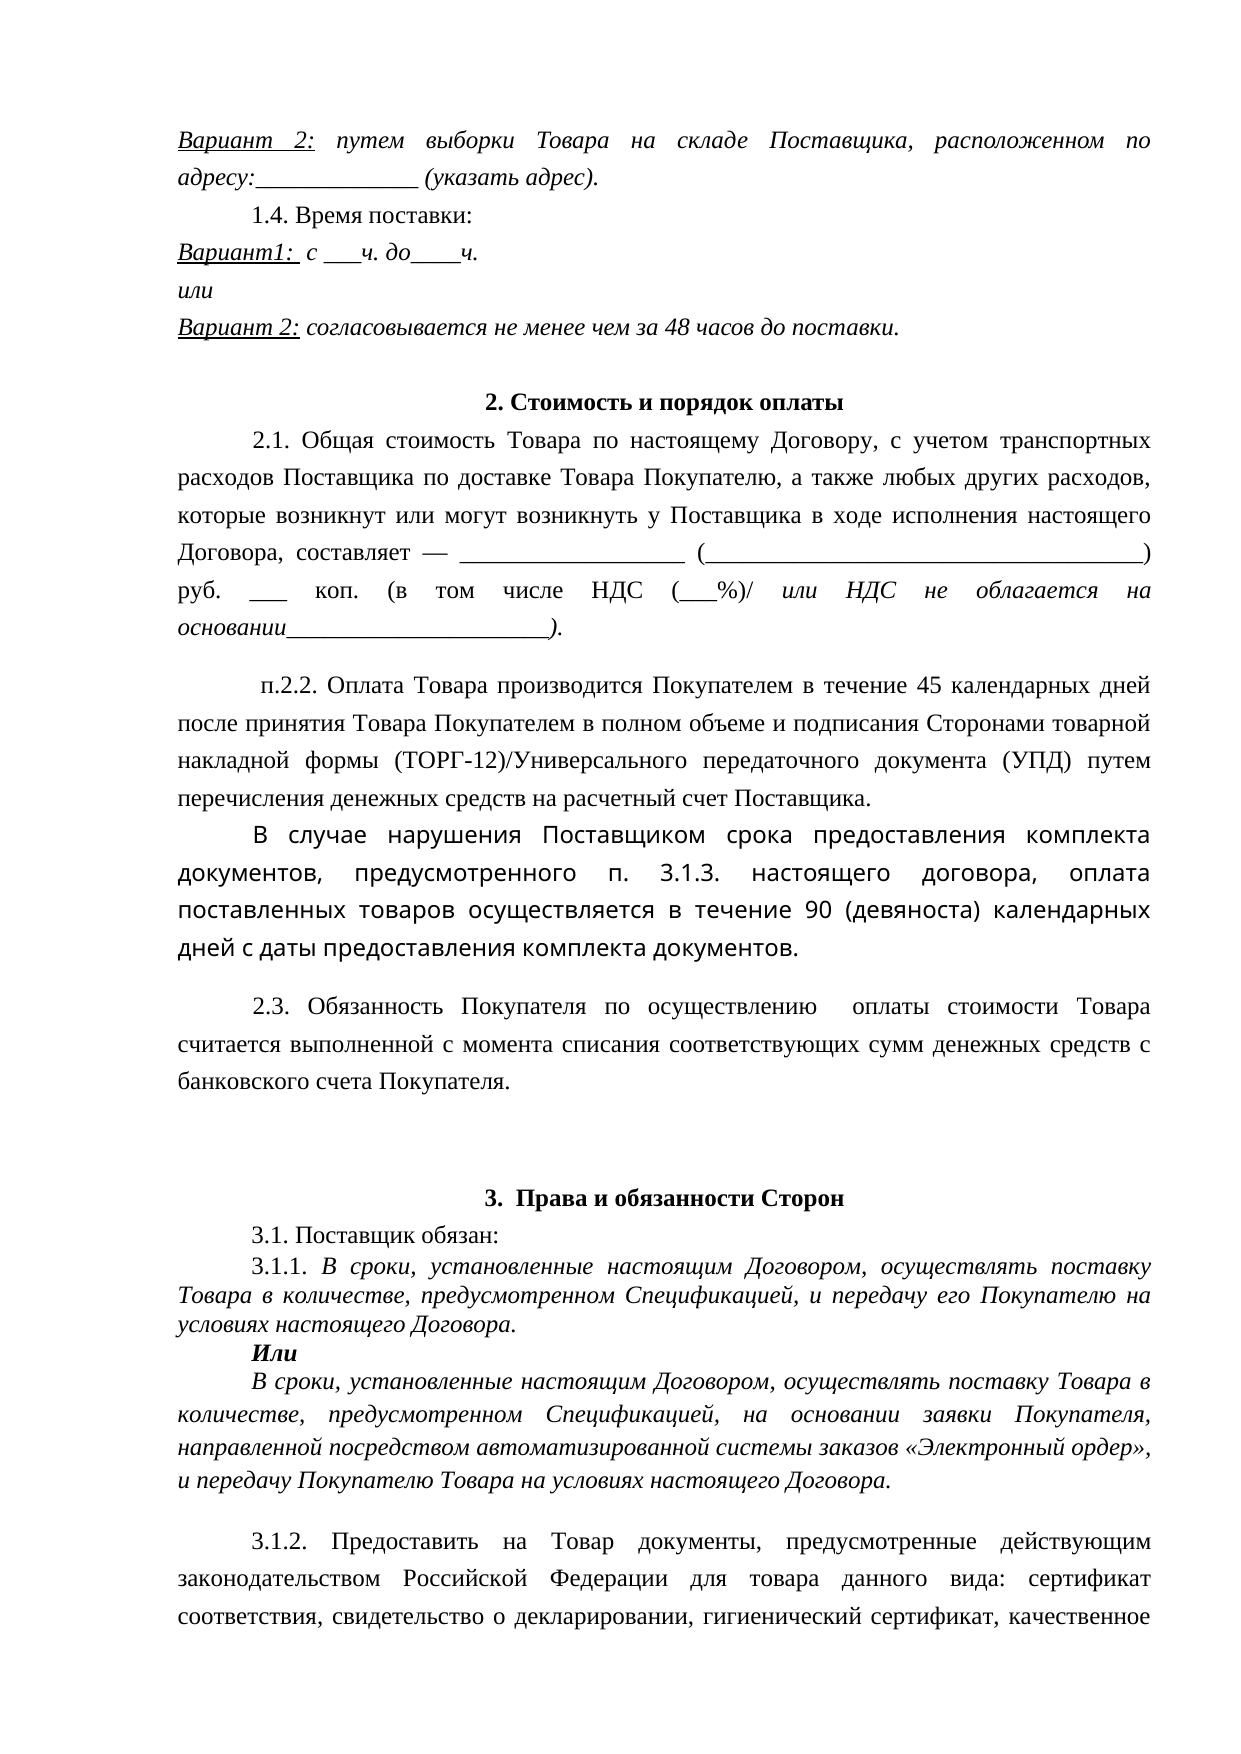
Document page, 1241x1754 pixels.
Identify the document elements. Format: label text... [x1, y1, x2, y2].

text Вариант1: с ___ч. до____ч. [177, 231, 1152, 268]
text п.2.2. Оплата Товара производится Покупателем в течение 45 календарных дней после принятия Товара Покупателем в полном объеме и подписания Сторонами товарной накладной формы (ТОРГ-12)/Универсального передаточного документа (УПД) путем перечисления денежных средств на расчетный счет Поставщика. [177, 664, 1152, 814]
text Или [177, 1338, 1152, 1366]
text Вариант 2: согласовывается не менее чем за 48 часов до поставки. [177, 306, 1152, 343]
text 1.4. Время поставки: [177, 193, 1152, 231]
text 2.3. Обязанность Покупателя по осуществлению оплаты стоимости Товара считается выполненной с момента списания соответствующих сумм денежных средств с банковского счета Покупателя. [177, 985, 1152, 1097]
text 2.1. Общая стоимость Товара по настоящему Договору, с учетом транспортных расходов Поставщика по доставке Товара Покупателю, а также любых других расходов, которые возникнут или могут возникнуть у Поставщика в ходе исполнения настоящего Договора, составляет — __________________ (___________________________________) руб. ___ коп. (в том числе НДС (___%)/ или НДС не облагается на основании_____________________). [177, 418, 1152, 643]
text 3.1.1. В сроки, установленные настоящим Договором, осуществлять поставку Товара в количестве, предусмотренном Спецификацией, и передачу его Покупателю на условиях настоящего Договора. [177, 1251, 1152, 1338]
text 3.1. Поставщик обязан: [177, 1214, 1152, 1251]
text или [177, 268, 1152, 306]
text 3. Права и обязанности Сторон [177, 1176, 1152, 1214]
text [177, 1519, 1152, 1632]
text В сроки, установленные настоящим Договором, осуществлять поставку Товара в количестве, предусмотренном Спецификацией, на основании заявки Покупателя, направленной посредством автоматизированной системы заказов «Электронный ордер», и передачу Покупателю Товара на условиях настоящего Договора. [177, 1366, 1152, 1494]
text Вариант 2: путем выборки Товара на складе Поставщика, расположенном по адресу:_____________ (указать адрес). [177, 118, 1152, 193]
text 2. Стоимость и порядок оплаты [177, 381, 1152, 418]
text В случае нарушения Поставщиком срока предоставления комплекта документов, предусмотренного п. 3.1.3. настоящего договора, оплата поставленных товаров осуществляется в течение 90 (девяноста) календарных дней с даты предоставления комплекта документов. [177, 814, 1152, 964]
